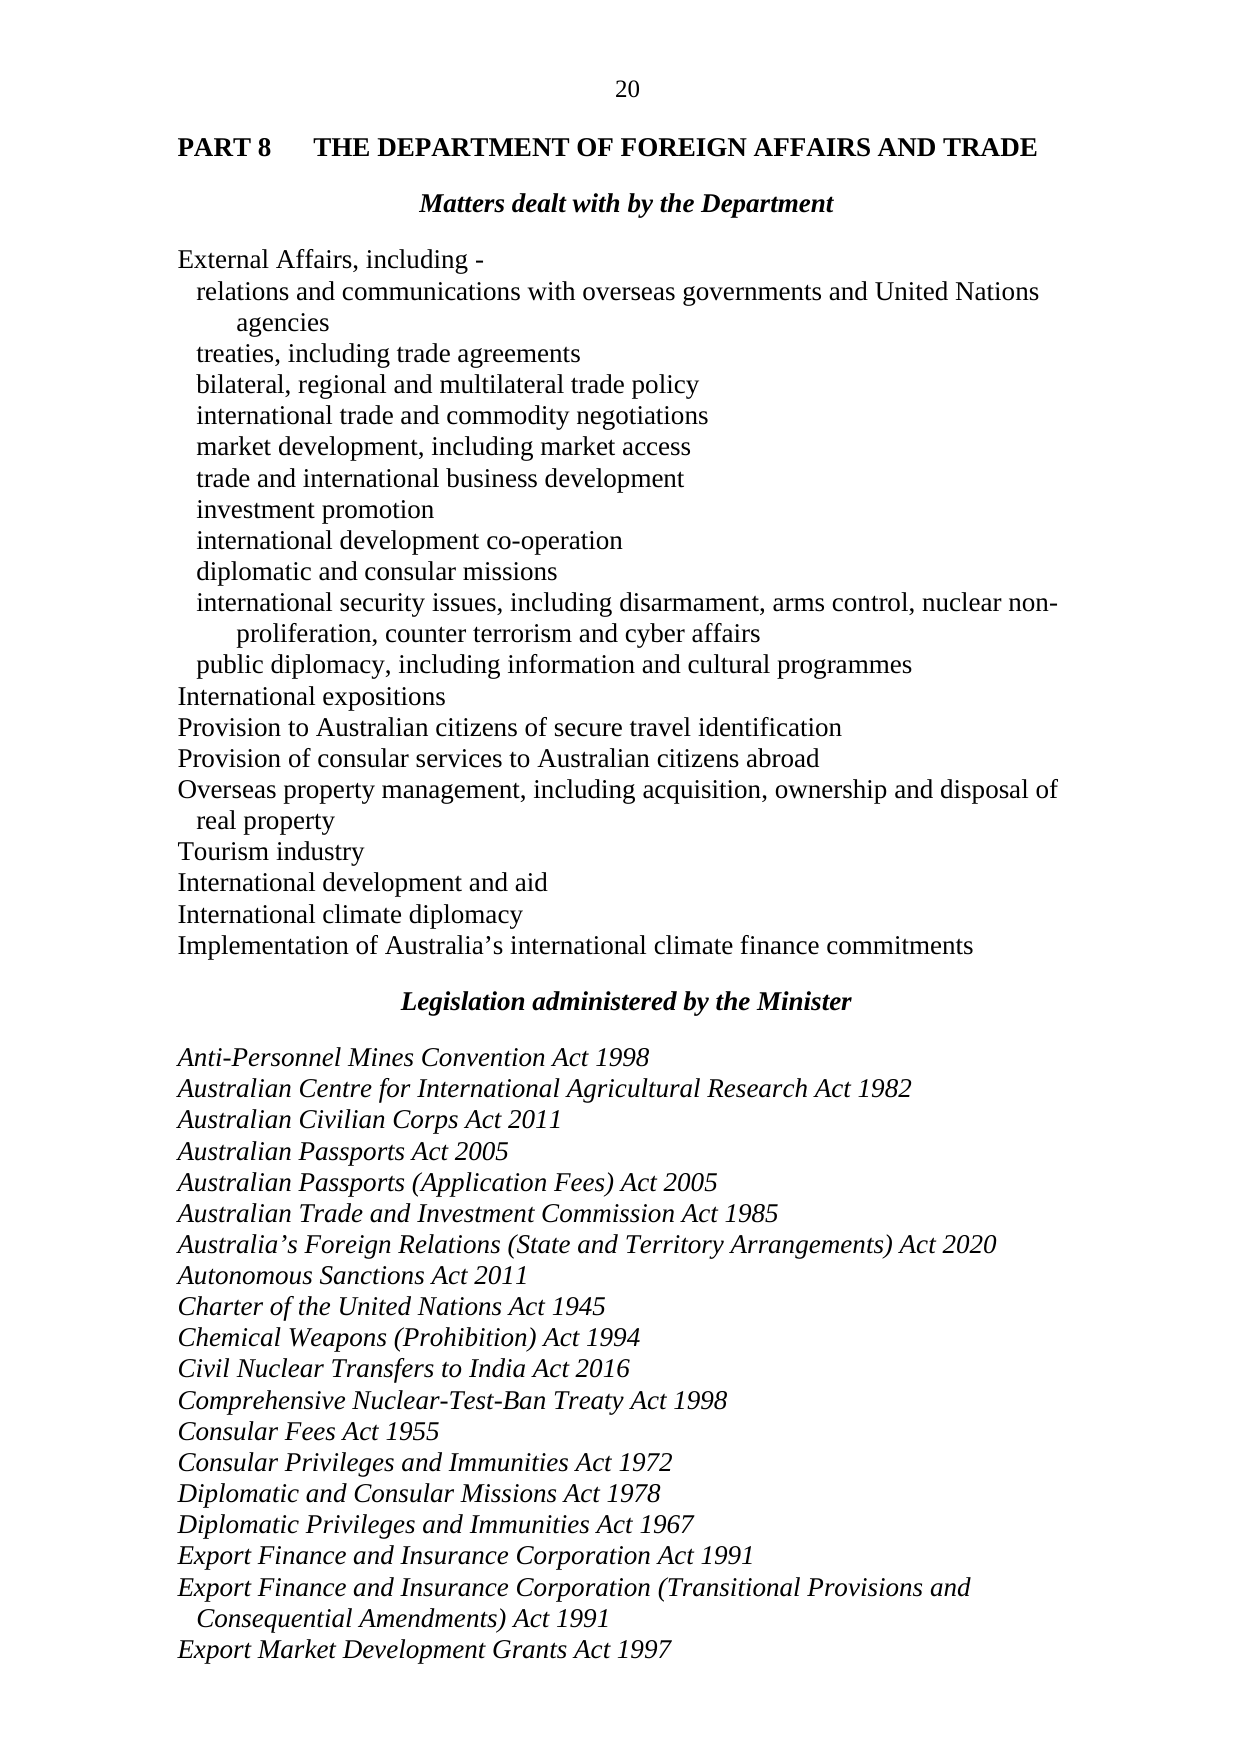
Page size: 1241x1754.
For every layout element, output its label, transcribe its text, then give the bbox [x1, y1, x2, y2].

text international development co-operation [196, 524, 1078, 555]
text Export Market Development Grants Act 1997 [177, 1633, 1078, 1664]
text relations and communications with overseas governments and United Nations agencies [196, 275, 1078, 337]
text International development and aid [177, 867, 1078, 898]
text Australian Trade and Investment Commission Act 1985 [177, 1197, 1078, 1228]
text Consular Fees Act 1955 [177, 1415, 1078, 1446]
text External Affairs, including - [177, 244, 1078, 275]
subtitle Matters dealt with by the Department [177, 187, 1078, 219]
text Export Finance and Insurance Corporation Act 1991 [177, 1539, 1078, 1571]
text Autonomous Sanctions Act 2011 [177, 1259, 1078, 1290]
text Charter of the United Nations Act 1945 [177, 1290, 1078, 1321]
text trade and international business development [196, 462, 1078, 493]
text Australian Centre for International Agricultural Research Act 1982 [177, 1072, 1078, 1103]
text Anti-Personnel Mines Convention Act 1998 [177, 1041, 1078, 1072]
text Australia’s Foreign Relations (State and Territory Arrangements) Act 2020 [177, 1228, 1078, 1259]
text diplomatic and consular missions [196, 555, 1078, 586]
text Tourism industry [177, 835, 1078, 867]
text International expositions [177, 680, 1078, 711]
text Australian Passports (Application Fees) Act 2005 [177, 1166, 1078, 1197]
text Provision to Australian citizens of secure travel identification [177, 711, 1078, 742]
text international security issues, including disarmament, arms control, nuclear non-proliferation, counter terrorism and cyber affairs [196, 586, 1078, 648]
text international trade and commodity negotiations [196, 399, 1078, 431]
text bilateral, regional and multilateral trade policy [196, 368, 1078, 399]
text International climate diplomacy [177, 898, 1078, 929]
subtitle Legislation administered by the Minister [177, 985, 1078, 1016]
text treaties, including trade agreements [196, 337, 1078, 368]
text Consular Privileges and Immunities Act 1972 [177, 1446, 1078, 1477]
text Diplomatic Privileges and Immunities Act 1967 [177, 1508, 1078, 1539]
text Comprehensive Nuclear-Test-Ban Treaty Act 1998 [177, 1384, 1078, 1415]
text Diplomatic and Consular Missions Act 1978 [177, 1477, 1078, 1508]
text Chemical Weapons (Prohibition) Act 1994 [177, 1321, 1078, 1353]
text investment promotion [196, 493, 1078, 524]
subtitle PART 8 THE DEPARTMENT OF FOREIGN AFFAIRS AND TRADE [177, 131, 1137, 162]
text Implementation of Australia’s international climate finance commitments [177, 929, 1078, 960]
text public diplomacy, including information and cultural programmes [196, 648, 1078, 680]
text Civil Nuclear Transfers to India Act 2016 [177, 1353, 1078, 1384]
text Export Finance and Insurance Corporation (Transitional Provisions and Consequential Amendments) Act 1991 [177, 1571, 1078, 1633]
text Australian Civilian Corps Act 2011 [177, 1103, 1078, 1134]
text market development, including market access [196, 431, 1078, 462]
text Australian Passports Act 2005 [177, 1134, 1078, 1166]
text Provision of consular services to Australian citizens abroad [177, 742, 1078, 773]
text Overseas property management, including acquisition, ownership and disposal of real property [177, 773, 1078, 835]
